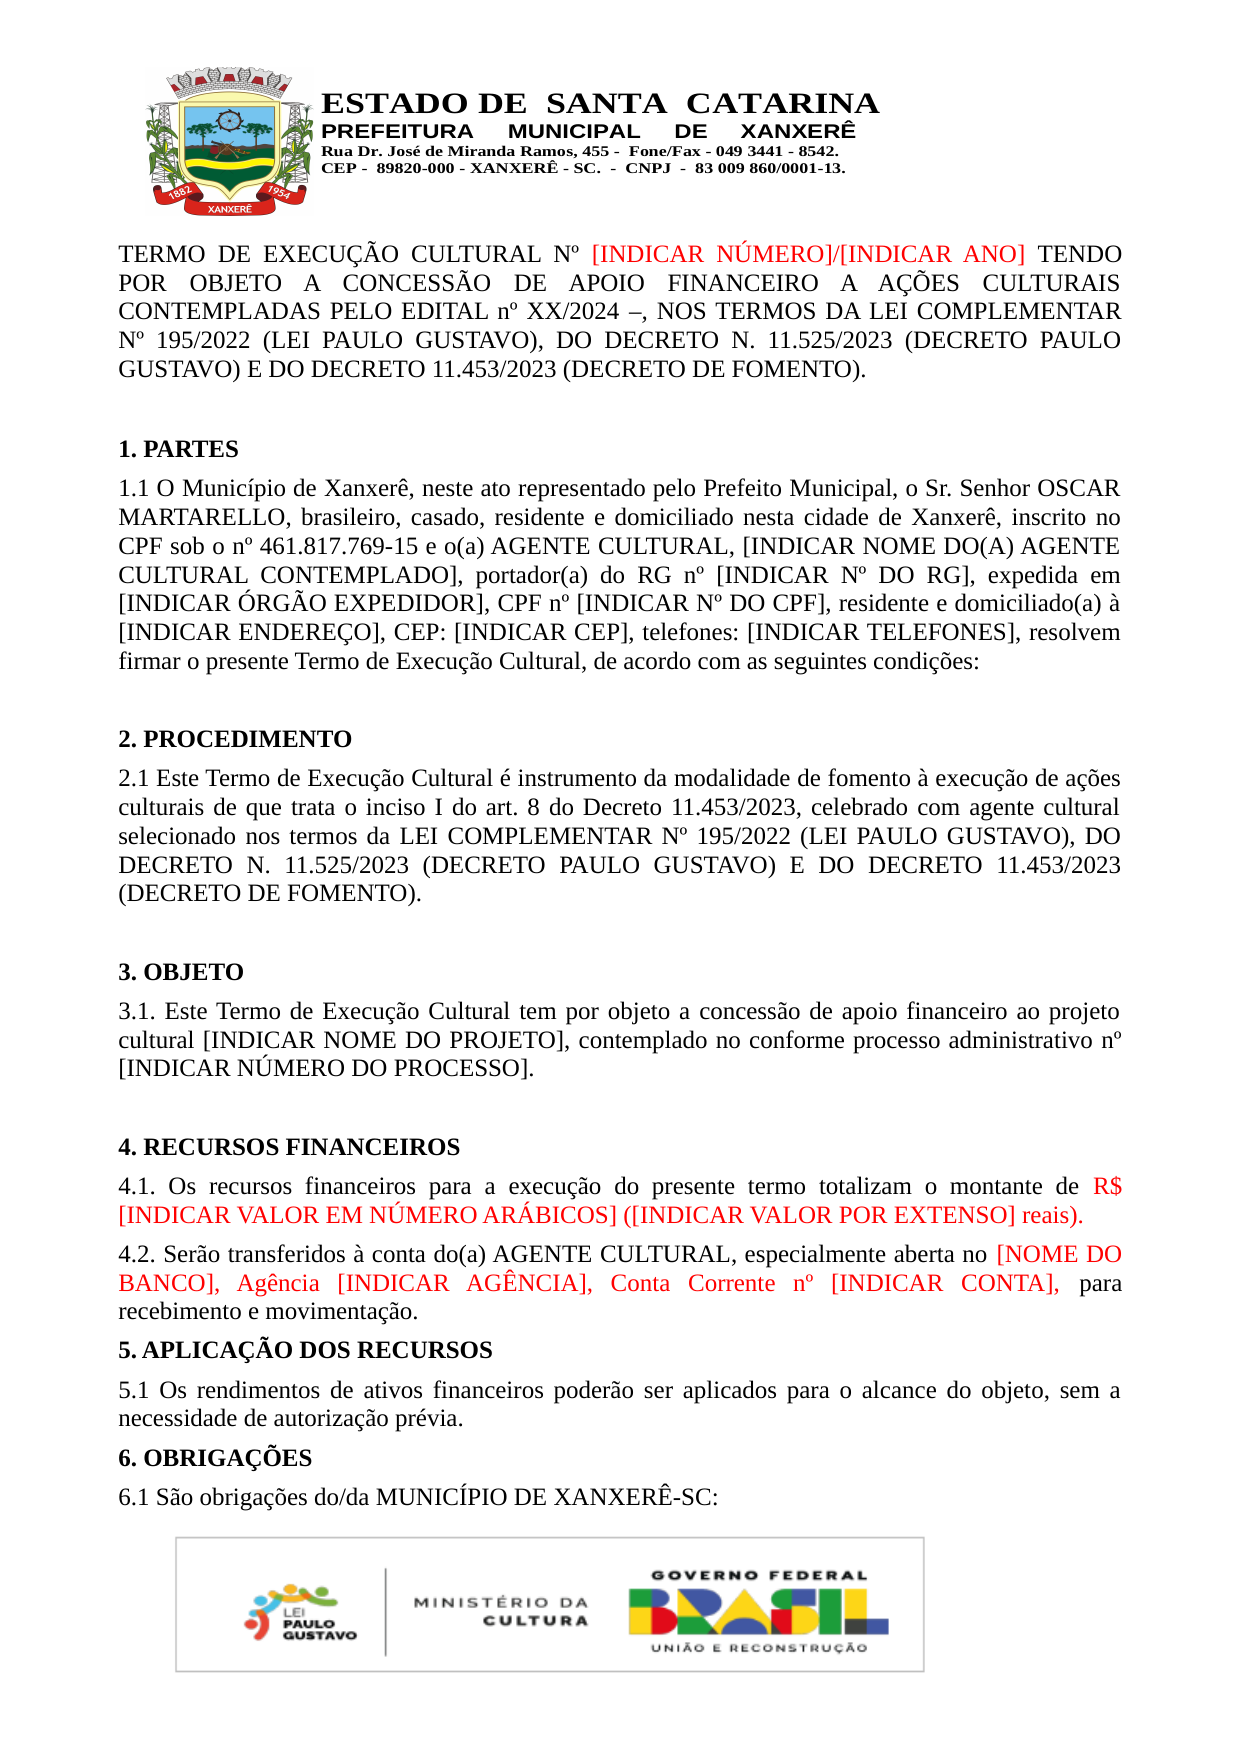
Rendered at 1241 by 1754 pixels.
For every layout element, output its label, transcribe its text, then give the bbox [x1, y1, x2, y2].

text 4.2. Serão transferidos à conta do(a) AGENTE CULTURAL, especialmente aberta no [NOME DO BANCO], Agência [INDICAR AGÊNCIA], Conta Corrente nº [INDICAR CONTA], para recebimento e movimentação. [118, 1239, 1122, 1325]
text 3.1. Este Termo de Execução Cultural tem por objeto a concessão de apoio financeiro ao projeto cultural [INDICAR NOME DO PROJETO], contemplado no conforme processo administrativo nº [INDICAR NÚMERO DO PROCESSO]. [118, 996, 1122, 1082]
text 2. PROCEDIMENTO [118, 724, 1122, 753]
text 6.1 São obrigações do/da MUNICÍPIO DE XANXERÊ-SC: [118, 1482, 1122, 1511]
text 4.1. Os recursos financeiros para a execução do presente termo totalizam o montante de R$ [INDICAR VALOR EM NÚMERO ARÁBICOS] ([INDICAR VALOR POR EXTENSO] reais). [118, 1171, 1122, 1228]
text 5. APLICAÇÃO DOS RECURSOS [118, 1336, 1122, 1364]
text 3. OBJETO [118, 957, 1122, 986]
text TERMO DE EXECUÇÃO CULTURAL Nº [INDICAR NÚMERO]/[INDICAR ANO] TENDO POR OBJETO A CONCESSÃO DE APOIO FINANCEIRO A AÇÕES CULTURAIS CONTEMPLADAS PELO EDITAL nº XX/2024 –, NOS TERMOS DA LEI COMPLEMENTAR Nº 195/2022 (LEI PAULO GUSTAVO), DO DECRETO N. 11.525/2023 (DECRETO PAULO GUSTAVO) E DO DECRETO 11.453/2023 (DECRETO DE FOMENTO). [118, 102, 1122, 383]
text 1. PARTES [118, 434, 1122, 463]
picture [163, 1534, 939, 1682]
text 5.1 Os rendimentos de ativos financeiros poderão ser aplicados para o alcance do objeto, sem a necessidade de autorização prévia. [118, 1375, 1122, 1432]
text 6. OBRIGAÇÕES [118, 1443, 1122, 1471]
text 2.1 Este Termo de Execução Cultural é instrumento da modalidade de fomento à execução de ações culturais de que trata o inciso I do art. 8 do Decreto 11.453/2023, celebrado com agente cultural selecionado nos termos da LEI COMPLEMENTAR Nº 195/2022 (LEI PAULO GUSTAVO), DO DECRETO N. 11.525/2023 (DECRETO PAULO GUSTAVO) E DO DECRETO 11.453/2023 (DECRETO DE FOMENTO). [118, 763, 1122, 907]
text 4. RECURSOS FINANCEIROS [118, 1132, 1122, 1161]
text 1.1 O Município de Xanxerê, neste ato representado pelo Prefeito Municipal, o Sr. Senhor OSCAR MARTARELLO, brasileiro, casado, residente e domiciliado nesta cidade de Xanxerê, inscrito no CPF sob o nº 461.817.769-15 e o(a) AGENTE CULTURAL, [INDICAR NOME DO(A) AGENTE CULTURAL CONTEMPLADO], portador(a) do RG nº [INDICAR Nº DO RG], expedida em [INDICAR ÓRGÃO EXPEDIDOR], CPF nº [INDICAR Nº DO CPF], residente e domiciliado(a) à [INDICAR ENDEREÇO], CEP: [INDICAR CEP], telefones: [INDICAR TELEFONES], resolvem firmar o presente Termo de Execução Cultural, de acordo com as seguintes condições: [118, 473, 1122, 675]
